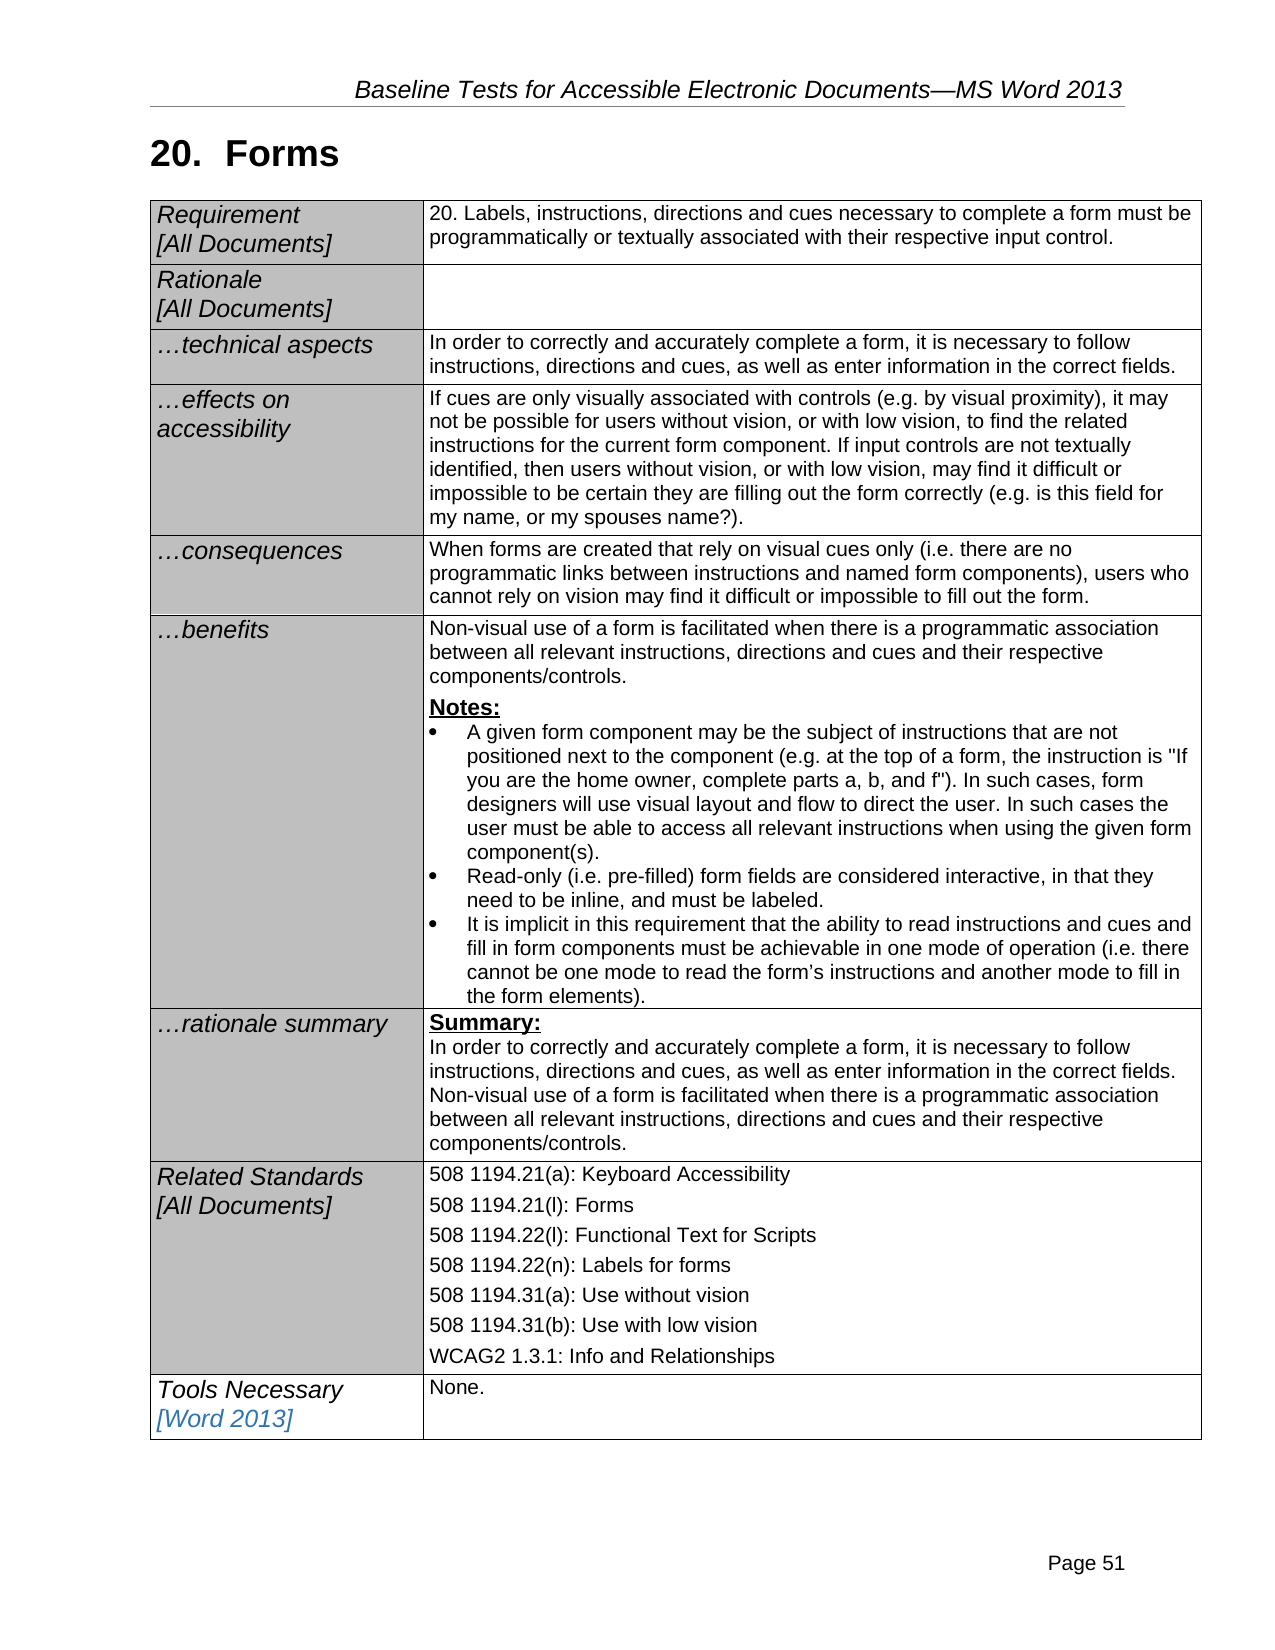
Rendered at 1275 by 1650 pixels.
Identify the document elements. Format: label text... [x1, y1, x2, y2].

table_header 20. Labels, instructions, directions and cues necessary to complete a form must be programmatically or textually associated with their respective input control. [424, 201, 1201, 264]
table_cell …effects on accessibility [151, 385, 423, 535]
table_cell Tools Necessary [Word 2013] [151, 1375, 423, 1438]
subtitle Forms [150, 131, 1125, 174]
table_cell In order to correctly and accurately complete a form, it is necessary to follow instructions, directions and cues, as well as enter information in the correct fields. [424, 330, 1201, 384]
table_cell Related Standards [All Documents] [151, 1162, 423, 1374]
table_cell Summary: In order to correctly and accurately complete a form, it is necessary to follow instructions, directions and cues, as well as enter information in the correct fields. Non-visual use of a form is facilitated when there is a programmatic association between all relevant instructions, directions and cues and their respective components/controls. [424, 1009, 1201, 1161]
table_cell …benefits [151, 616, 423, 1008]
table_cell …consequences [151, 536, 423, 614]
table_cell None. [424, 1375, 1201, 1438]
table_cell 508 1194.21(a): Keyboard Accessibility 508 1194.21(l): Forms 508 1194.22(l): Functional Text for Scripts 508 1194.22(n): Labels for forms 508 1194.31(a): Use without vision 508 1194.31(b): Use with low vision WCAG2 1.3.1: Info and Relationships [424, 1162, 1201, 1374]
table_cell …rationale summary [151, 1009, 423, 1161]
table_cell …technical aspects [151, 330, 423, 384]
table_cell Non-visual use of a form is facilitated when there is a programmatic association between all relevant instructions, directions and cues and their respective components/controls. Notes: A given form component may be the subject of instructions that are not positioned next to the component (e.g. at the top of a form, the instruction is "If you are the home owner, complete parts a, b, and f"). In such cases, form designers will use visual layout and flow to direct the user. In such cases the user must be able to access all relevant instructions when using the given form component(s). Read-only (i.e. pre-filled) form fields are considered interactive, in that they need to be inline, and must be labeled. It is implicit in this requirement that the ability to read instructions and cues and fill in form components must be achievable in one mode of operation (i.e. there cannot be one mode to read the form’s instructions and another mode to fill in the form elements). [424, 616, 1201, 1008]
table_cell Rationale [All Documents] [151, 265, 423, 329]
table_header Requirement [All Documents] [151, 201, 423, 264]
table_cell When forms are created that rely on visual cues only (i.e. there are no programmatic links between instructions and named form components), users who cannot rely on vision may find it difficult or impossible to fill out the form. [424, 536, 1201, 614]
table_cell [424, 265, 1201, 329]
table_cell If cues are only visually associated with controls (e.g. by visual proximity), it may not be possible for users without vision, or with low vision, to find the related instructions for the current form component. If input controls are not textually identified, then users without vision, or with low vision, may find it difficult or impossible to be certain they are filling out the form correctly (e.g. is this field for my name, or my spouses name?). [424, 385, 1201, 535]
